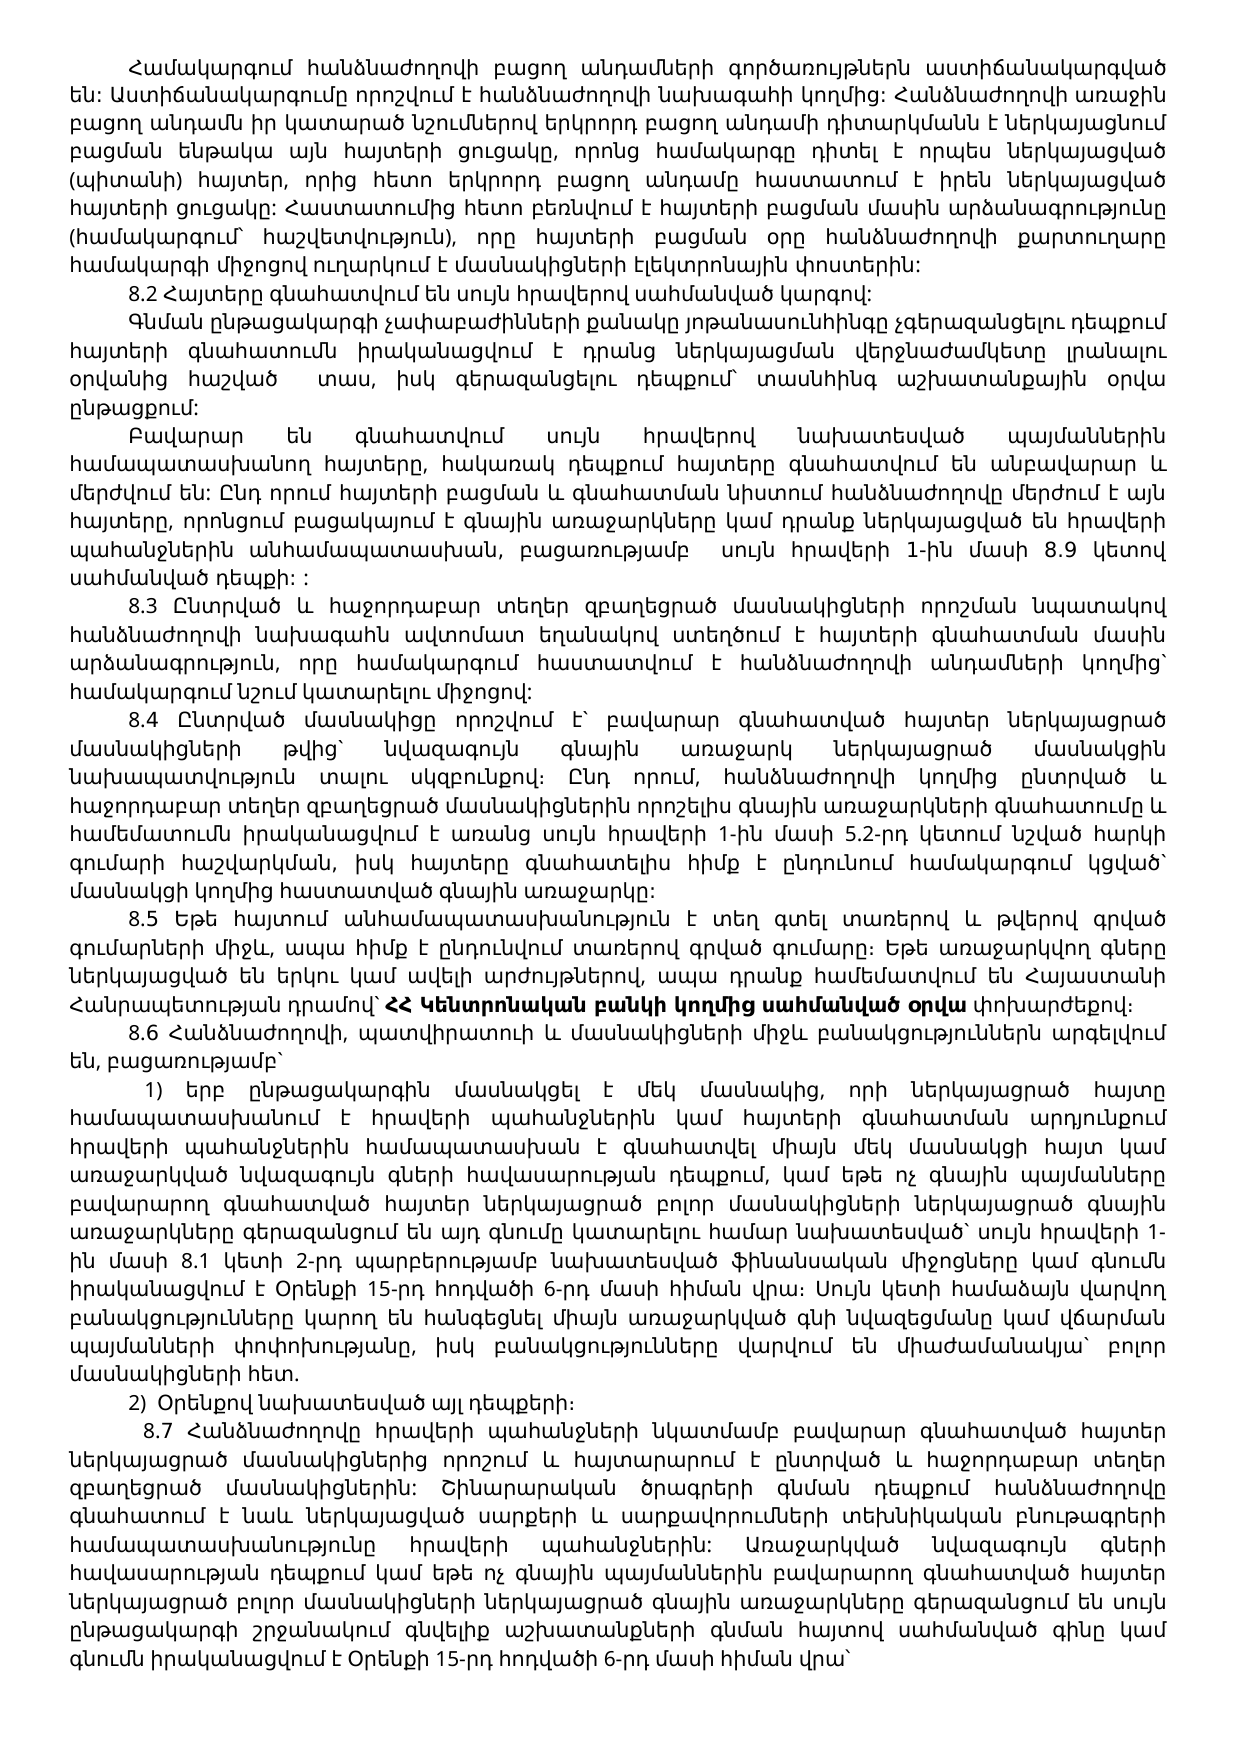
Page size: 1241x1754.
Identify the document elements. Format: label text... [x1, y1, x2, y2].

text Բավարար են գնահատվում սույն հրավերով նախատեսված պայմաններին համապատասխանող հայտերը, հակառակ դեպքում հայտերը գնահատվում են անբավարար և մերժվում են: Ընդ որում հայտերի բացման և գնահատման նիստում հանձնաժողովը մերժում է այն հայտերը, որոնցում բացակայում է գնային առաջարկները կամ դրանք ներկայացված են հրավերի պահանջներին անհամապատասխան, բացառությամբ սույն հրավերի 1-ին մասի 8.9 կետով սահմանված դեպքի: : [69, 421, 1167, 592]
text 8.6 Հանձնաժողովի, պատվիրատուի և մասնակիցների միջև բանակցություններն արգելվում են, բացառությամբ` [69, 1018, 1167, 1075]
text Համակարգում հանձնաժողովի բացող անդամների գործառույթներն աստիճանակարգված են: Աստիճանակարգումը որոշվում է հանձնաժողովի նախագահի կողմից: Հանձնաժողովի առաջին բացող անդամն իր կատարած նշումներով երկրորդ բացող անդամի դիտարկմանն է ներկայացնում բացման ենթակա այն հայտերի ցուցակը, որոնց համակարգը դիտել է որպես ներկայացված (պիտանի) հայտեր, որից հետո երկրորդ բացող անդամը հաստատում է իրեն ներկայացված հայտերի ցուցակը: Հաստատումից հետո բեռնվում է հայտերի բացման մասին արձանագրությունը (համակարգում՝ հաշվետվություն), որը հայտերի բացման օրը հանձնաժողովի քարտուղարը համակարգի միջոցով ուղարկում է մասնակիցների էլեկտրոնային փոստերին: [69, 56, 1167, 279]
text 8.5 Եթե հայտում անհամապատասխանություն է տեղ գտել տառերով և թվերով գրված գումարների միջև, ապա հիմք է ընդունվում տառերով գրված գումարը։ Եթե առաջարկվող գները ներկայացված են երկու կամ ավելի արժույթներով, ապա դրանք համեմատվում են Հայաստանի Հանրապետության դրամով` ՀՀ Կենտրոնական բանկի կողմից սահմանված օրվա փոխարժեքով։ [69, 904, 1167, 1018]
text Գնման ընթացակարգի չափաբաժինների քանակը յոթանասունհինգը չգերազանցելու դեպքում հայտերի գնահատումն իրականացվում է դրանց ներկայացման վերջնաժամկետը լրանալու օրվանից հաշված տաս, իսկ գերազանցելու դեպքում՝ տասնհինգ աշխատանքային օրվա ընթացքում: [69, 307, 1167, 421]
text 1) երբ ընթացակարգին մասնակցել է մեկ մասնակից, որի ներկայացրած հայտը համապատասխանում է հրավերի պահանջներին կամ հայտերի գնահատման արդյունքում հրավերի պահանջներին համապատասխան է գնահատվել միայն մեկ մասնակցի հայտ կամ առաջարկված նվազագույն գների հավասարության դեպքում, կամ եթե ոչ գնային պայմանները բավարարող գնահատված հայտեր ներկայացրած բոլոր մասնակիցների ներկայացրած գնային առաջարկները գերազանցում են այդ գնումը կատարելու համար նախատեսված` սույն հրավերի 1-ին մասի 8.1 կետի 2-րդ պարբերությամբ նախատեսված ֆինանսական միջոցները կամ գնումն իրականացվում է Օրենքի 15-րդ հոդվածի 6-րդ մասի հիման վրա։ Սույն կետի համաձայն վարվող բանակցությունները կարող են հանգեցնել միայն առաջարկված գնի նվազեցմանը կամ վճարման պայմանների փոփոխությանը, իսկ բանակցությունները վարվում են միաժամանակյա` բոլոր մասնակիցների հետ. [69, 1075, 1167, 1388]
text 8.2 Հայտերը գնահատվում են սույն հրավերով սահմանված կարգով: [69, 279, 1167, 307]
text 8.4 Ընտրված մասնակիցը որոշվում է` բավարար գնահատված հայտեր ներկայացրած մասնակիցների թվից` նվազագույն գնային առաջարկ ներկայացրած մասնակցին նախապատվություն տալու սկզբունքով։ Ընդ որում, հանձնաժողովի կողմից ընտրված և հաջորդաբար տեղեր զբաղեցրած մասնակիցներին որոշելիս գնային առաջարկների գնահատումը և համեմատումն իրականացվում է առանց սույն հրավերի 1-ին մասի 5.2-րդ կետում նշված հարկի գումարի հաշվարկման, իսկ հայտերը գնահատելիս հիմք է ընդունում համակարգում կցված` մասնակցի կողմից հաստատված գնային առաջարկը: [69, 705, 1167, 904]
text 8.3 Ընտրված և հաջորդաբար տեղեր զբաղեցրած մասնակիցների որոշման նպատակով հանձնաժողովի նախագահն ավտոմատ եղանակով ստեղծում է հայտերի գնահատման մասին արձանագրություն, որը համակարգում հաստատվում է հանձնաժողովի անդամների կողմից` համակարգում նշում կատարելու միջոցով: [69, 592, 1167, 705]
text 2) Օրենքով նախատեսված այլ դեպքերի։ [69, 1388, 1167, 1416]
text 8.7 Հանձնաժողովը հրավերի պահանջների նկատմամբ բավարար գնահատված հայտեր ներկայացրած մասնակիցներից որոշում և հայտարարում է ընտրված և հաջորդաբար տեղեր զբաղեցրած մասնակիցներին: Շինարարական ծրագրերի գնման դեպքում հանձնաժողովը գնահատում է նաև ներկայացված սարքերի և սարքավորումների տեխնիկական բնութագրերի համապատասխանությունը հրավերի պահանջներին: Առաջարկված նվազագույն գների հավասարության դեպքում կամ եթե ոչ գնային պայմաններին բավարարող գնահատված հայտեր ներկայացրած բոլոր մասնակիցների ներկայացրած գնային առաջարկները գերազանցում են սույն ընթացակարգի շրջանակում գնվելիք աշխատանքների գնման հայտով սահմանված գինը կամ գնումն իրականացվում է Օրենքի 15-րդ հոդվածի 6-րդ մասի հիման վրա՝ [69, 1416, 1167, 1672]
